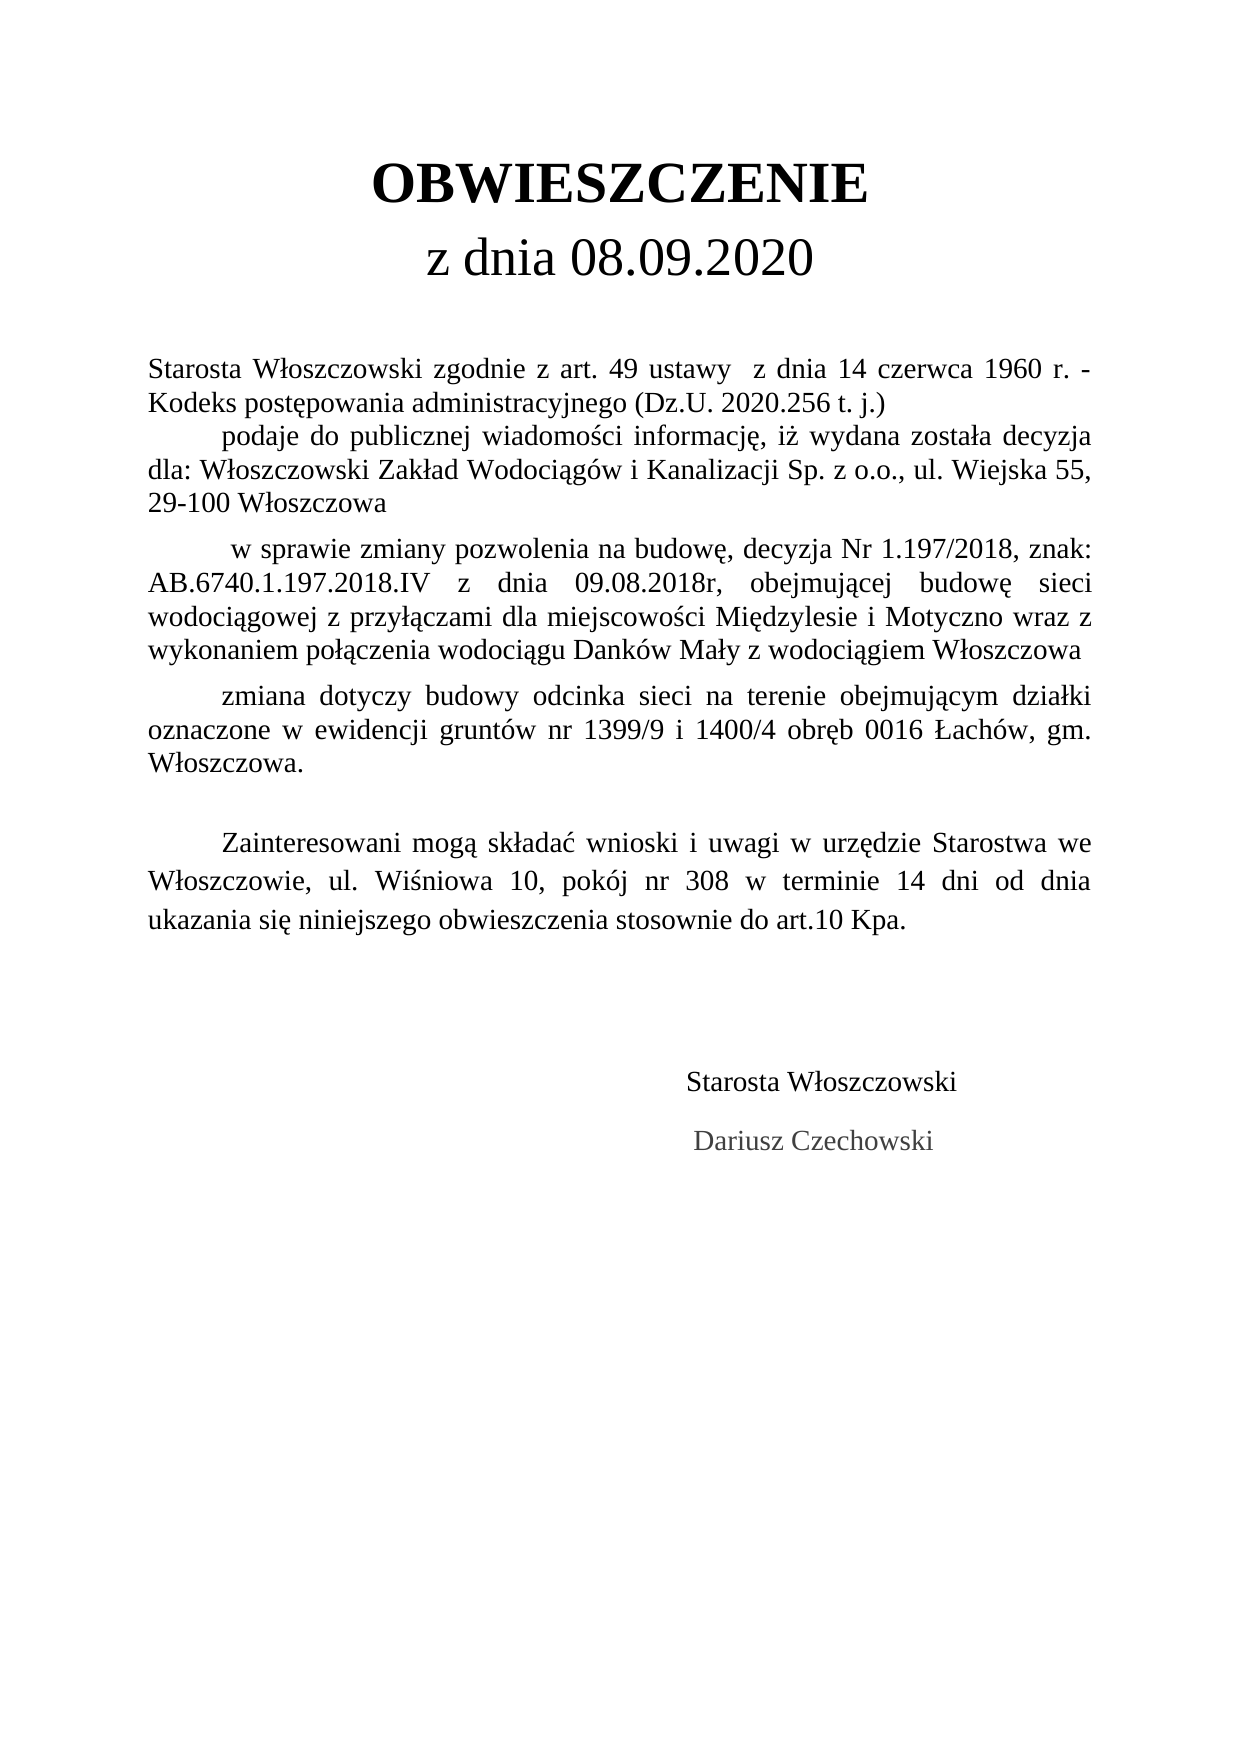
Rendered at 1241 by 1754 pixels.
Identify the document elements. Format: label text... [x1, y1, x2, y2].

text OBWIESZCZENIE [148, 148, 1093, 215]
subtitle Dariusz Czechowski [148, 1123, 1093, 1157]
text zmiana dotyczy budowy odcinka sieci na terenie obejmującym działki oznaczone w ewidencji gruntów nr 1399/9 i 1400/4 obręb 0016 Łachów, gm. Włoszczowa. [148, 678, 1093, 779]
text w sprawie zmiany pozwolenia na budowę, decyzja Nr 1.197/2018, znak: AB.6740.1.197.2018.IV z dnia 09.08.2018r, obejmującej budowę sieci wodociągowej z przyłączami dla miejscowości Międzylesie i Motyczno wraz z wykonaniem połączenia wodociągu Danków Mały z wodociągiem Włoszczowa [148, 532, 1093, 666]
text z dnia 08.09.2020 [148, 225, 1093, 287]
text podaje do publicznej wiadomości informację, iż wydana została decyzja dla: Włoszczowski Zakład Wodociągów i Kanalizacji Sp. z o.o., ul. Wiejska 55, 29-100 Włoszczowa [148, 418, 1093, 519]
text Starosta Włoszczowski zgodnie z art. 49 ustawy z dnia 14 czerwca 1960 r. - Kodeks postępowania administracyjnego (Dz.U. 2020.256 t. j.) [148, 351, 1093, 418]
text Starosta Włoszczowski [590, 1064, 1093, 1098]
text Zainteresowani mogą składać wnioski i uwagi w urzędzie Starostwa we Włoszczowie, ul. Wiśniowa 10, pokój nr 308 w terminie 14 dni od dnia ukazania się niniejszego obwieszczenia stosownie do art.10 Kpa. [148, 825, 1093, 936]
